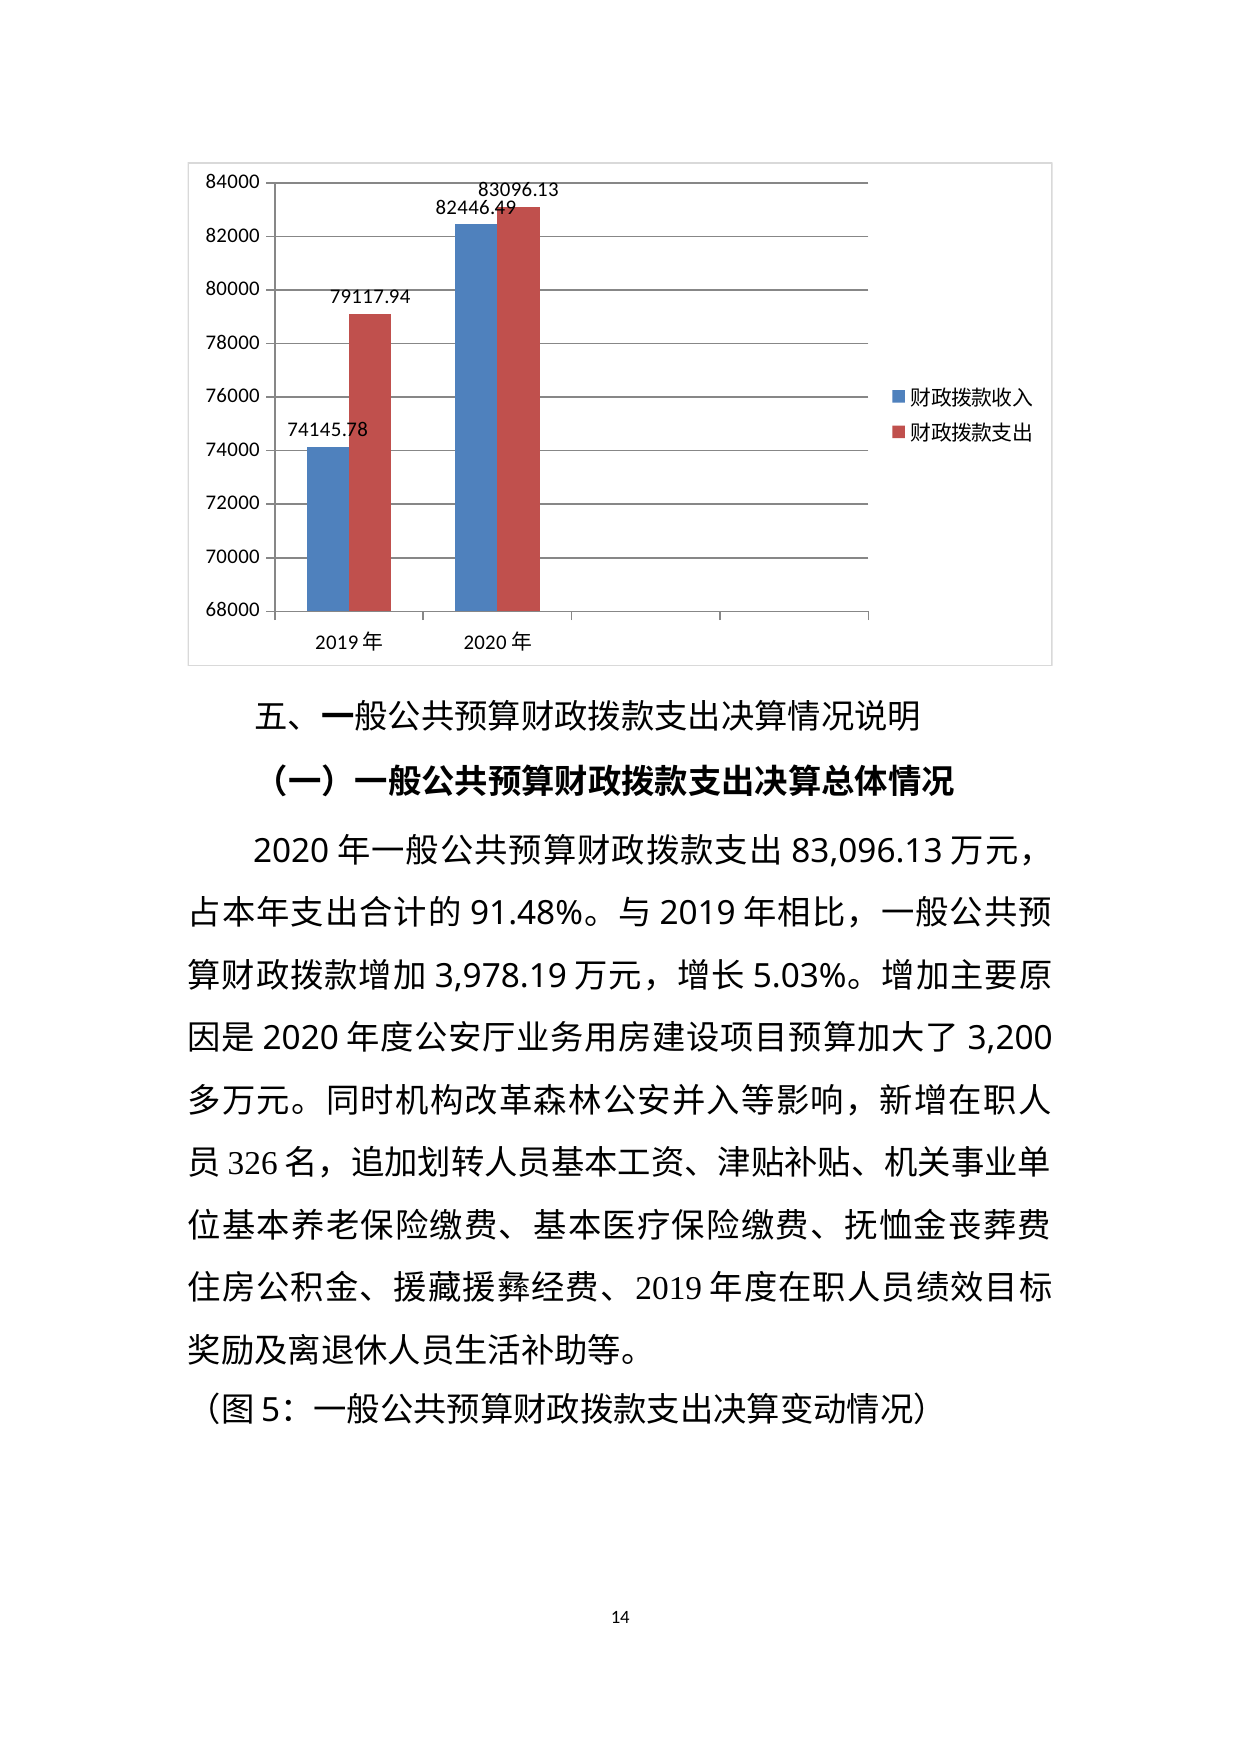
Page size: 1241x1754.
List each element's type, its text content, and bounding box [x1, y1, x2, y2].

text （图5：一般公共预算财政拨款支出决算变动情况） [187, 1374, 1053, 1439]
text 2020年一般公共预算财政拨款支出83,096.13万元，占本年支出合计的91.48%。与2019年相比，一般公共预算财政拨款增加3,978.19万元，增长5.03%。增加主要原因是2020年度公安厅业务用房建设项目预算加大了3,200多万元。同时机构改革森林公安并入等影响，新增在职人员326名，追加划转人员基本工资、津贴补贴、机关事业单位基本养老保险缴费、基本医疗保险缴费、抚恤金丧葬费、住房公积金、援藏援彝经费、2019年度在职人员绩效目标奖励及离退休人员生活补助等。 [187, 812, 1053, 1374]
text 五、一般公共预算财政拨款支出决算情况说明 [187, 682, 1053, 747]
text （一）一般公共预算财政拨款支出决算总体情况 [187, 747, 1053, 812]
